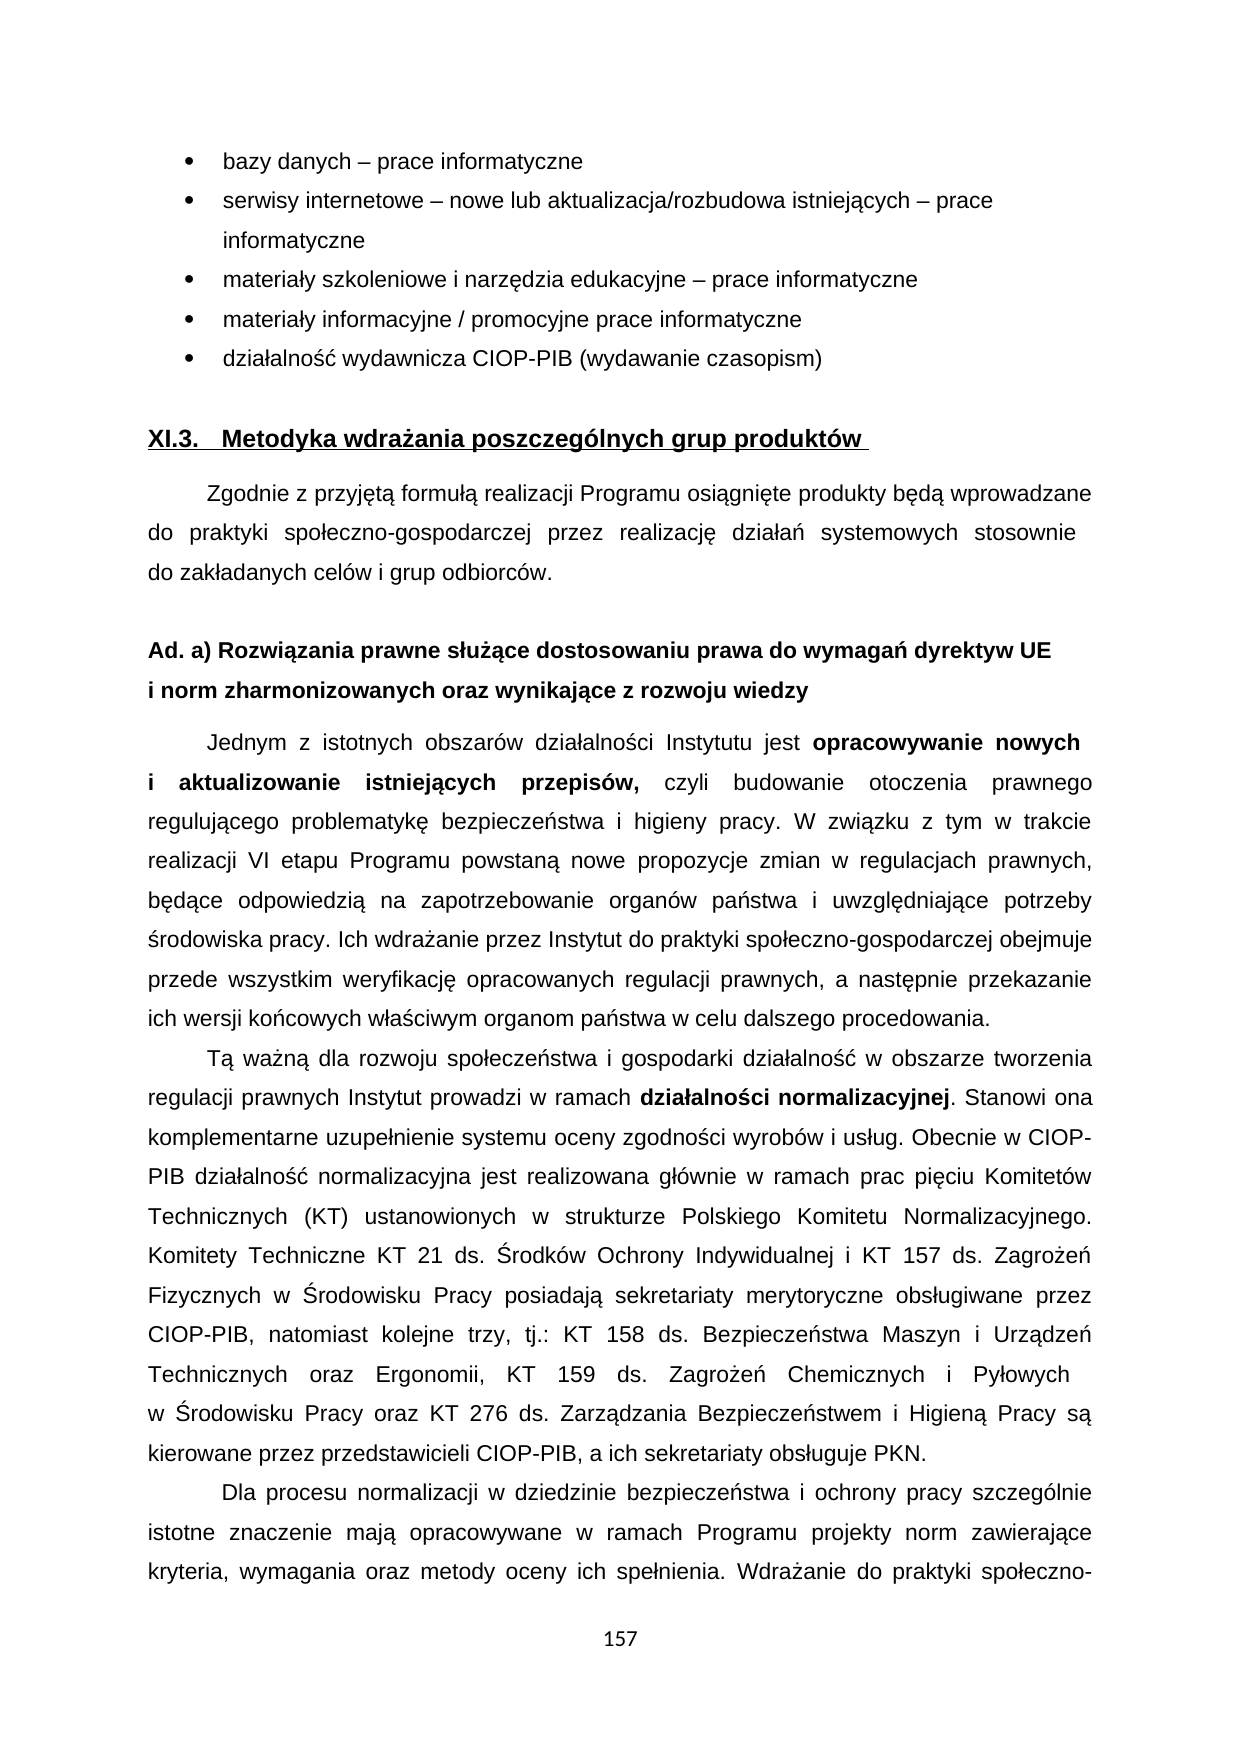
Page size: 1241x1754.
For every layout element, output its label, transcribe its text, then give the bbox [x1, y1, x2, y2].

text Jednym z istotnych obszarów działalności Instytutu jest opracowywanie nowych i aktualizowanie istniejących przepisów, czyli budowanie otoczenia prawnego regulującego problematykę bezpieczeństwa i higieny pracy. W związku z tym w trakcie realizacji VI etapu Programu powstaną nowe propozycje zmian w regulacjach prawnych, będące odpowiedzią na zapotrzebowanie organów państwa i uwzględniające potrzeby środowiska pracy. Ich wdrażanie przez Instytut do praktyki społeczno-gospodarczej obejmuje przede wszystkim weryfikację opracowanych regulacji prawnych, a następnie przekazanie ich wersji końcowych właściwym organom państwa w celu dalszego procedowania. [148, 729, 1093, 1032]
list bazy danych – prace informatyczne [185, 148, 1093, 174]
list serwisy internetowe – nowe lub aktualizacja/rozbudowa istniejących – prace informatyczne [185, 187, 1093, 253]
text Tą ważną dla rozwoju społeczeństwa i gospodarki działalność w obszarze tworzenia regulacji prawnych Instytut prowadzi w ramach działalności normalizacyjnej. Stanowi ona komplementarne uzupełnienie systemu oceny zgodności wyrobów i usług. Obecnie w CIOP-PIB działalność normalizacyjna jest realizowana głównie w ramach prac pięciu Komitetów Technicznych (KT) ustanowionych w strukturze Polskiego Komitetu Normalizacyjnego. Komitety Techniczne KT 21 ds. Środków Ochrony Indywidualnej i KT 157 ds. Zagrożeń Fizycznych w Środowisku Pracy posiadają sekretariaty merytoryczne obsługiwane przez CIOP-PIB, natomiast kolejne trzy, tj.: KT 158 ds. Bezpieczeństwa Maszyn i Urządzeń Technicznych oraz Ergonomii, KT 159 ds. Zagrożeń Chemicznych i Pyłowych w Środowisku Pracy oraz KT 276 ds. Zarządzania Bezpieczeństwem i Higieną Pracy są kierowane przez przedstawicieli CIOP-PIB, a ich sekretariaty obsługuje PKN. [148, 1045, 1093, 1466]
text Ad. a) Rozwiązania prawne służące dostosowaniu prawa do wymagań dyrektyw UE i norm zharmonizowanych oraz wynikające z rozwoju wiedzy [148, 598, 1093, 703]
text XI.3. Metodyka wdrażania poszczególnych grup produktów [148, 424, 1093, 453]
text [148, 1479, 1093, 1584]
text Zgodnie z przyjętą formułą realizacji Programu osiągnięte produkty będą wprowadzane do praktyki społeczno-gospodarczej przez realizację działań systemowych stosownie do zakładanych celów i grup odbiorców. [148, 479, 1093, 585]
list materiały informacyjne / promocyjne prace informatyczne [185, 306, 1093, 332]
list działalność wydawnicza CIOP-PIB (wydawanie czasopism) [185, 345, 1093, 371]
list materiały szkoleniowe i narzędzia edukacyjne – prace informatyczne [185, 266, 1093, 292]
